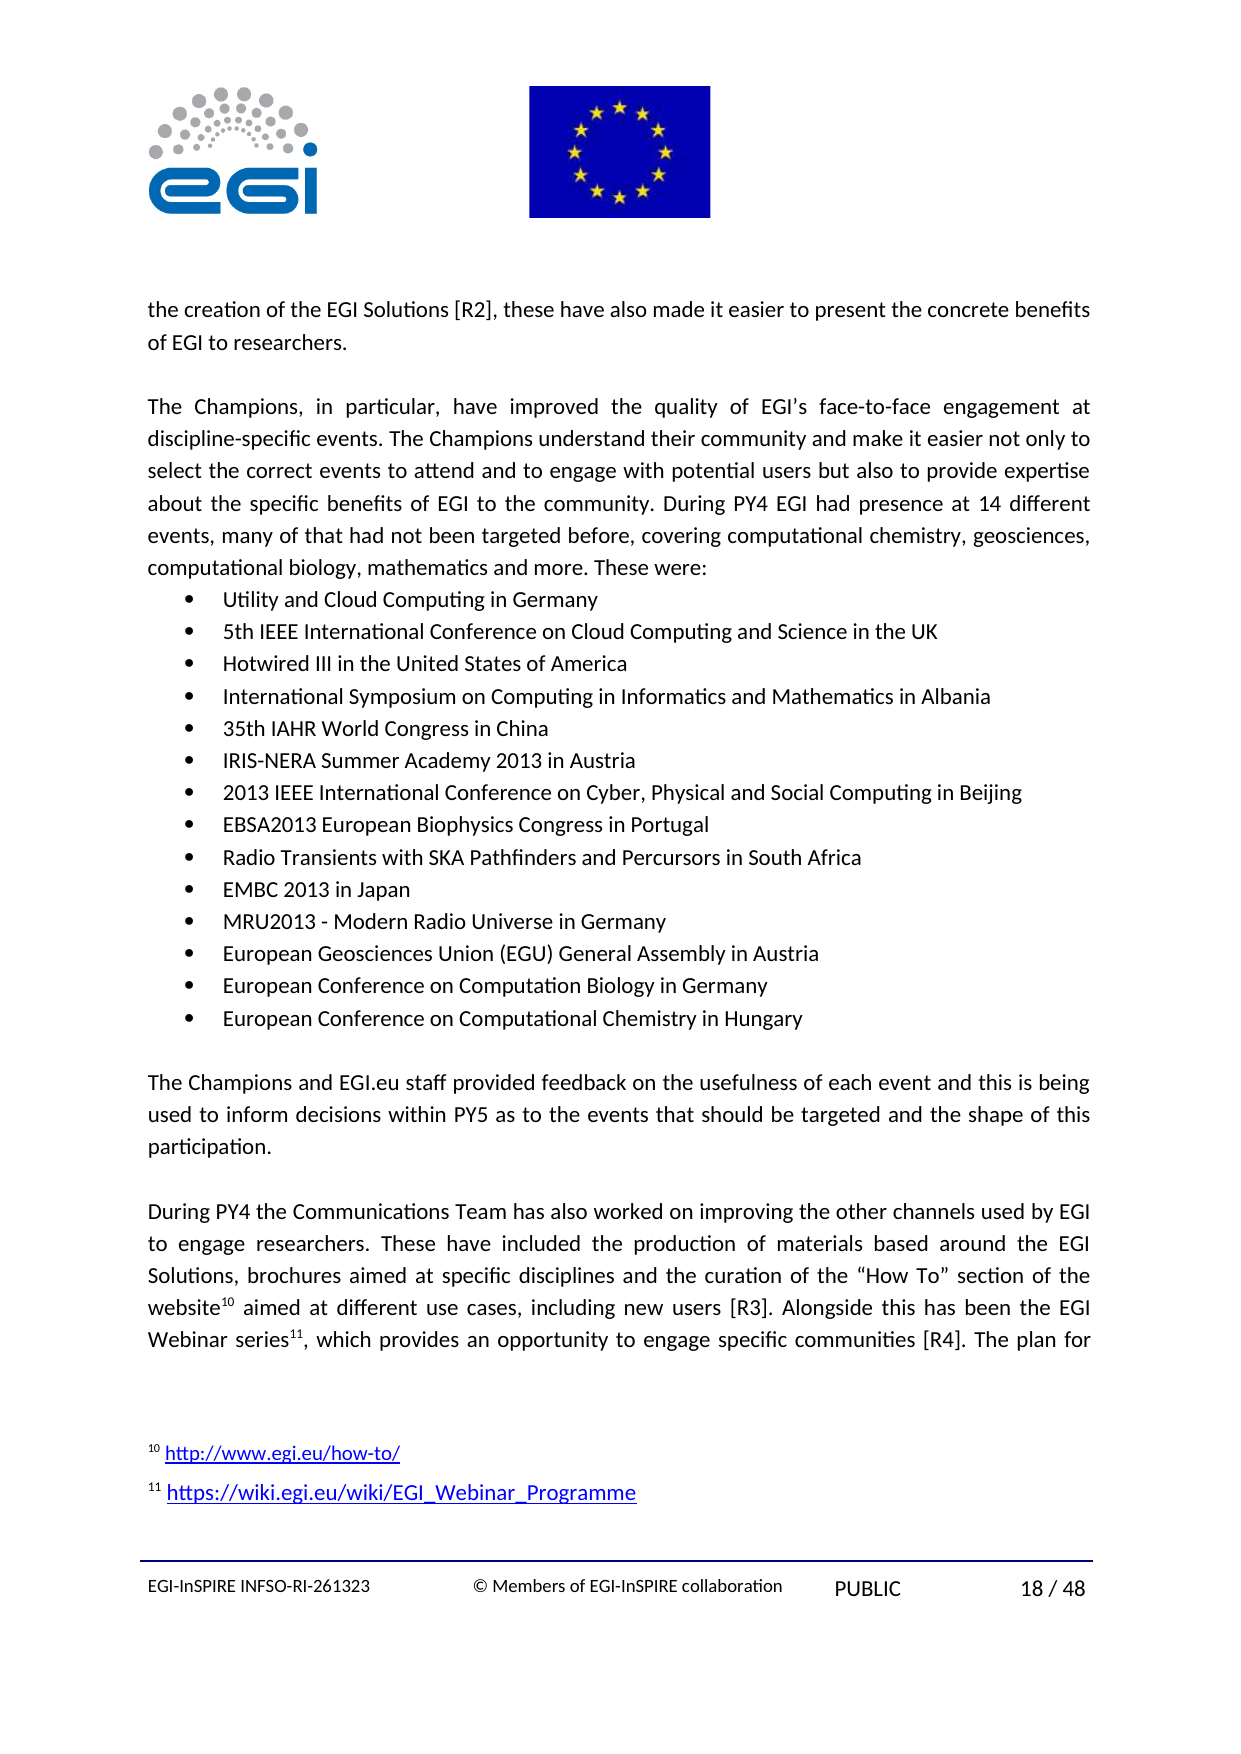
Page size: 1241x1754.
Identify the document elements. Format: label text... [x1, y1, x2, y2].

list International Symposium on Computing in Informatics and Mathematics in Albania [185, 682, 1092, 710]
list EBSA2013 European Biophysics Congress in Portugal [185, 811, 1092, 838]
list MRU2013 - Modern Radio Universe in Germany [185, 907, 1092, 935]
picture [529, 86, 711, 218]
text The Champions, in particular, have improved the quality of EGI’s face-to-face engagement at discipline-specific events. The Champions understand their community and make it easier not only to select the correct events to attend and to engage with potential users but also to provide expertise about the specific benefits of EGI to the community. During PY4 EGI had presence at 14 different events, many of that had not been targeted before, covering computational chemistry, geosciences, computational biology, mathematics and more. These were: [147, 392, 1092, 581]
picture [147, 86, 319, 216]
list European Conference on Computational Chemistry in Hungary [185, 1004, 1092, 1032]
list European Conference on Computation Biology in Germany [185, 971, 1092, 999]
list 2013 IEEE International Conference on Cyber, Physical and Social Computing in Beijing [185, 778, 1092, 806]
list 35th IAHR World Congress in China [185, 714, 1092, 742]
list European Geosciences Union (EGU) General Assembly in Austria [185, 939, 1092, 967]
list Utility and Cloud Computing in Germany [185, 585, 1092, 613]
text The Champions and EGI.eu staff provided feedback on the usefulness of each event and this is being used to inform decisions within PY5 as to the events that should be targeted and the shape of this participation. [148, 1068, 1092, 1160]
list IRIS-NERA Summer Academy 2013 in Austria [185, 746, 1092, 774]
list EMBC 2013 in Japan [185, 875, 1092, 903]
list Hotwired III in the United States of America [185, 649, 1092, 678]
list 5th IEEE International Conference on Cloud Computing and Science in the UK [185, 617, 1092, 645]
list Radio Transients with SKA Pathfinders and Percursors in South Africa [185, 843, 1092, 871]
